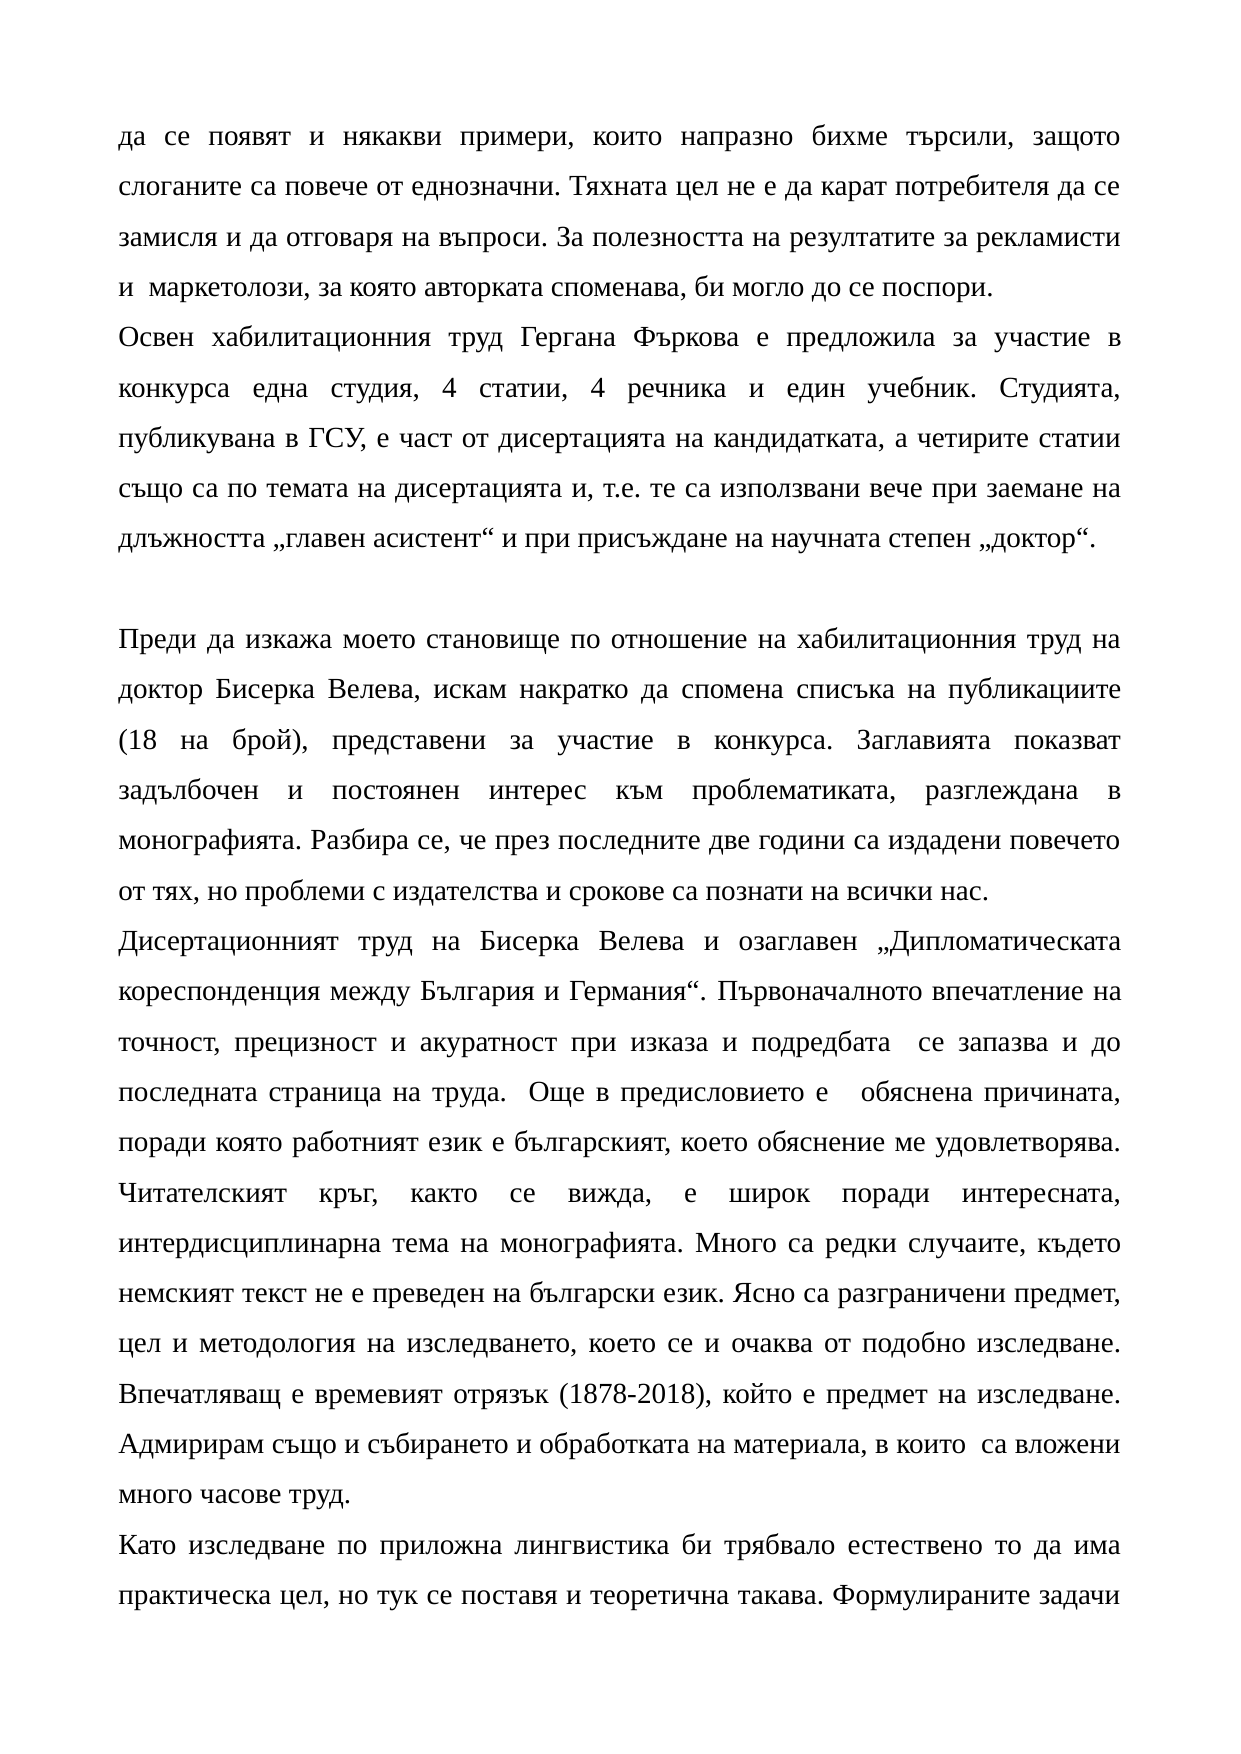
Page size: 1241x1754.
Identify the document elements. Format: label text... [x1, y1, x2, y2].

text Освен хабилитационния труд Гергана Фъркова е предложила за участие в конкурса една студия, 4 статии, 4 речника и един учебник. Студията, публикувана в ГСУ, е част от дисертацията на кандидатката, а четирите статии също са по темата на дисертацията и, т.е. те са използвани вече при заемане на длъжността „главен асистент“ и при присъждане на научната степен „доктор“. [118, 319, 1122, 554]
text Дисертационният труд на Бисерка Велева и озаглавен „Дипломатическата кореспонденция между България и Германия“. Първоначалното впечатление на точност, прецизност и акуратност при изказа и подредбата се запазва и до последната страница на труда. Още в предисловието е обяснена причината, поради която работният език е българският, което обяснение ме удовлетворява. Читателският кръг, както се вижда, е широк поради интересната, интердисциплинарна тема на монографията. Много са редки случаите, където немският текст не е преведен на български език. Ясно са разграничени предмет, цел и методология на изследването, което се и очаква от подобно изследване. Впечатляващ е времевият отрязък (1878-2018), който е предмет на изследване. Адмирирам също и събирането и обработката на материала, в които са вложени много часове труд. [118, 923, 1122, 1510]
text Преди да изкажа моето становище по отношение на хабилитационния труд на доктор Бисерка Велева, искам накратко да спомена списъка на публикациите (18 на брой), представени за участие в конкурса. Заглавията показват задълбочен и постоянен интерес към проблематиката, разглеждана в монографията. Разбира се, че през последните две години са издадени повечето от тях, но проблеми с издателства и срокове са познати на всички нас. [118, 621, 1122, 906]
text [118, 118, 1122, 303]
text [118, 1527, 1122, 1611]
